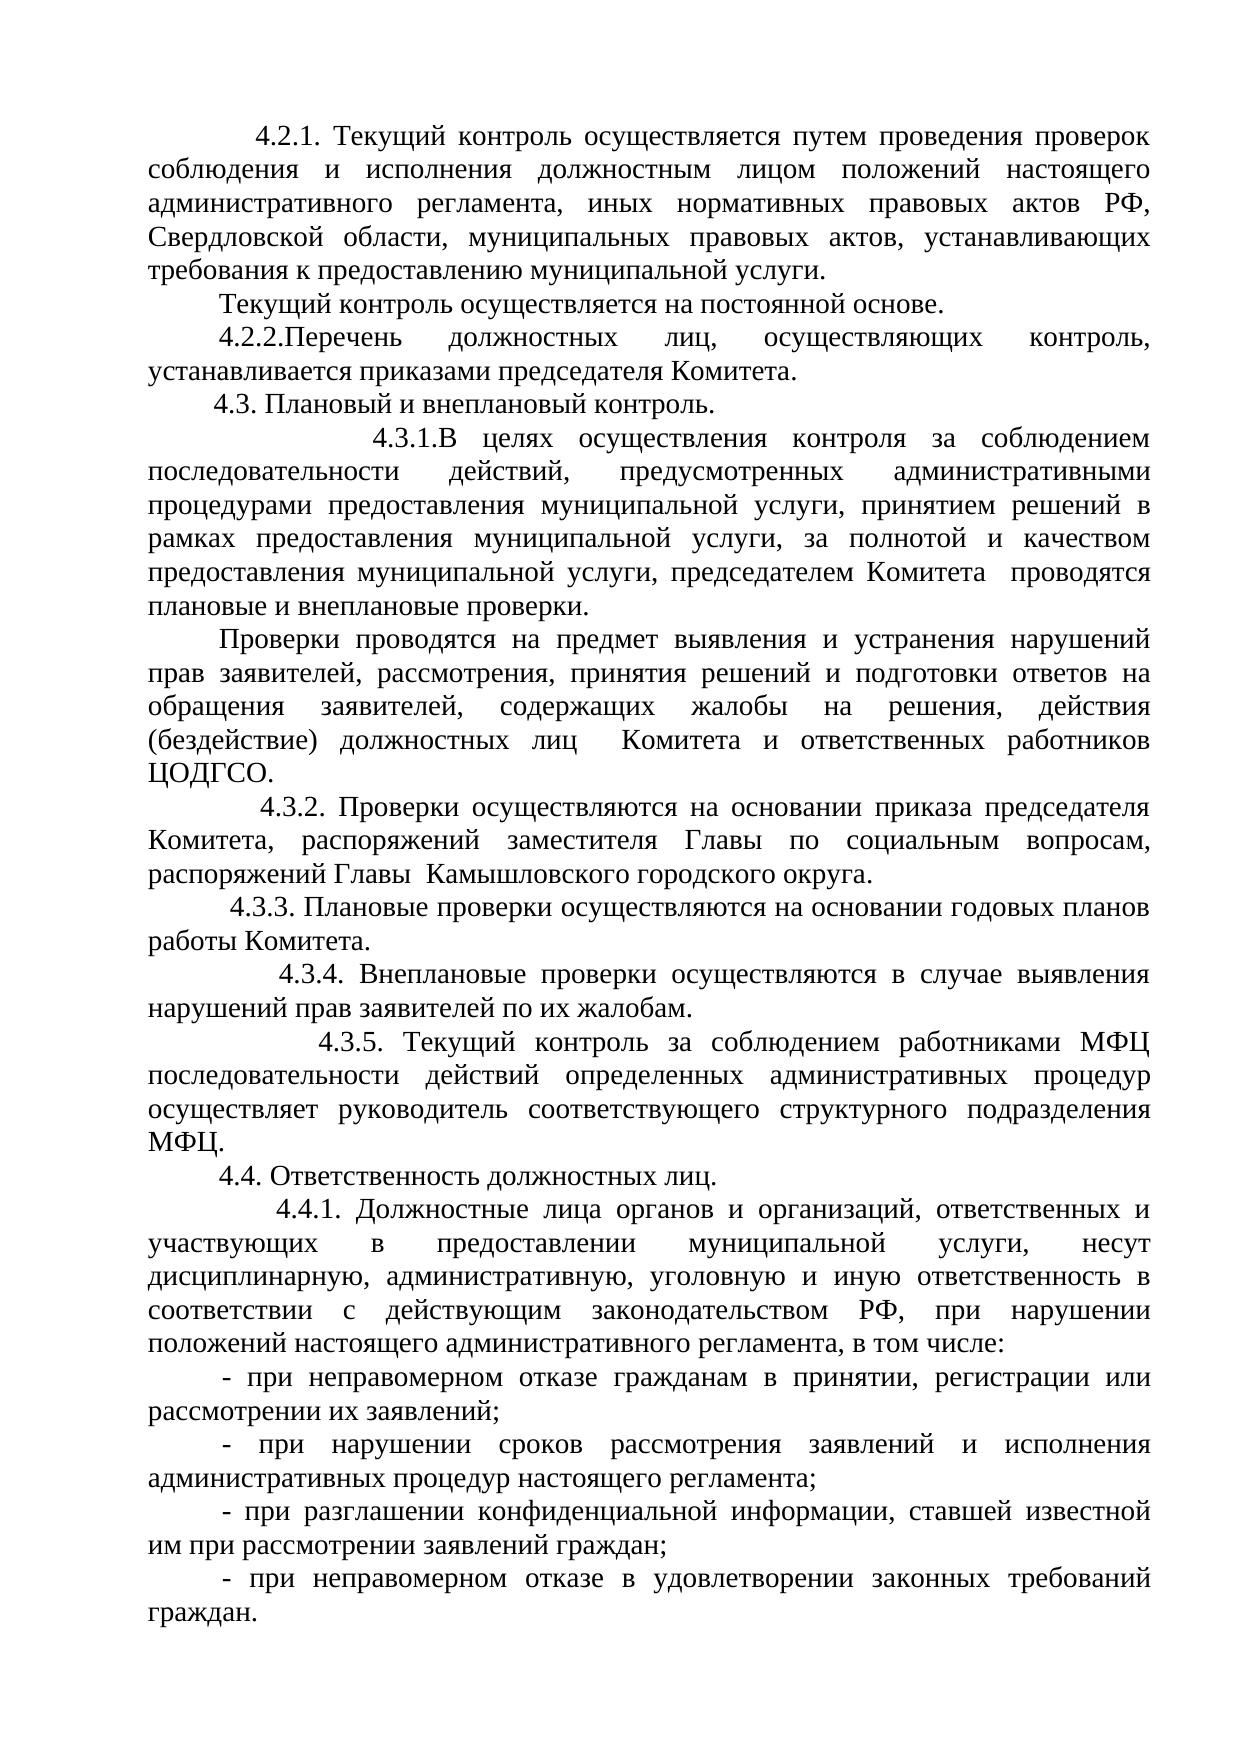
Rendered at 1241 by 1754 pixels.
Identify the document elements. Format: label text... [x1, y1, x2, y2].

text 4.3.5. Текущий контроль за соблюдением работниками МФЦ последовательности действий определенных административных процедур осуществляет руководитель соответствующего структурного подразделения МФЦ. [148, 1024, 1152, 1158]
text Текущий контроль осуществляется на постоянной основе. [148, 286, 1152, 319]
text 4.3.3. Плановые проверки осуществляются на основании годовых планов работы Комитета. [148, 889, 1152, 957]
text 4.4.1. Должностные лица органов и организаций, ответственных и участвующих в предоставлении муниципальной услуги, несут дисциплинарную, административную, уголовную и иную ответственность в соответствии с действующим законодательством РФ, при нарушении положений настоящего административного регламента, в том числе: [148, 1191, 1152, 1359]
text - при неправомерном отказе гражданам в принятии, регистрации или рассмотрении их заявлений; [148, 1359, 1152, 1426]
text 4.3.1.В целях осуществления контроля за соблюдением последовательности действий, предусмотренных административными процедурами предоставления муниципальной услуги, принятием решений в рамках предоставления муниципальной услуги, за полнотой и качеством предоставления муниципальной услуги, председателем Комитета проводятся плановые и внеплановые проверки. [148, 420, 1152, 621]
text - при нарушении сроков рассмотрения заявлений и исполнения административных процедур настоящего регламента; [148, 1426, 1152, 1493]
text 4.3.2. Проверки осуществляются на основании приказа председателя Комитета, распоряжений заместителя Главы по социальным вопросам, распоряжений Главы Камышловского городского округа. [148, 789, 1152, 889]
text 4.2.1. Текущий контроль осуществляется путем проведения проверок соблюдения и исполнения должностным лицом положений настоящего административного регламента, иных нормативных правовых актов РФ, Свердловской области, муниципальных правовых актов, устанавливающих требования к предоставлению муниципальной услуги. [148, 118, 1152, 286]
text - при неправомерном отказе в удовлетворении законных требований граждан. [148, 1560, 1152, 1627]
text Проверки проводятся на предмет выявления и устранения нарушений прав заявителей, рассмотрения, принятия решений и подготовки ответов на обращения заявителей, содержащих жалобы на решения, действия (бездействие) должностных лиц Комитета и ответственных работников ЦОДГСО. [148, 621, 1152, 789]
text 4.2.2.Перечень должностных лиц, осуществляющих контроль, устанавливается приказами председателя Комитета. [148, 319, 1152, 386]
text 4.3. Плановый и внеплановый контроль. [148, 386, 1152, 420]
text 4.3.4. Внеплановые проверки осуществляются в случае выявления нарушений прав заявителей по их жалобам. [148, 957, 1152, 1024]
text - при разглашении конфиденциальной информации, ставшей известной им при рассмотрении заявлений граждан; [148, 1493, 1152, 1560]
text 4.4. Ответственность должностных лиц. [148, 1158, 1152, 1191]
